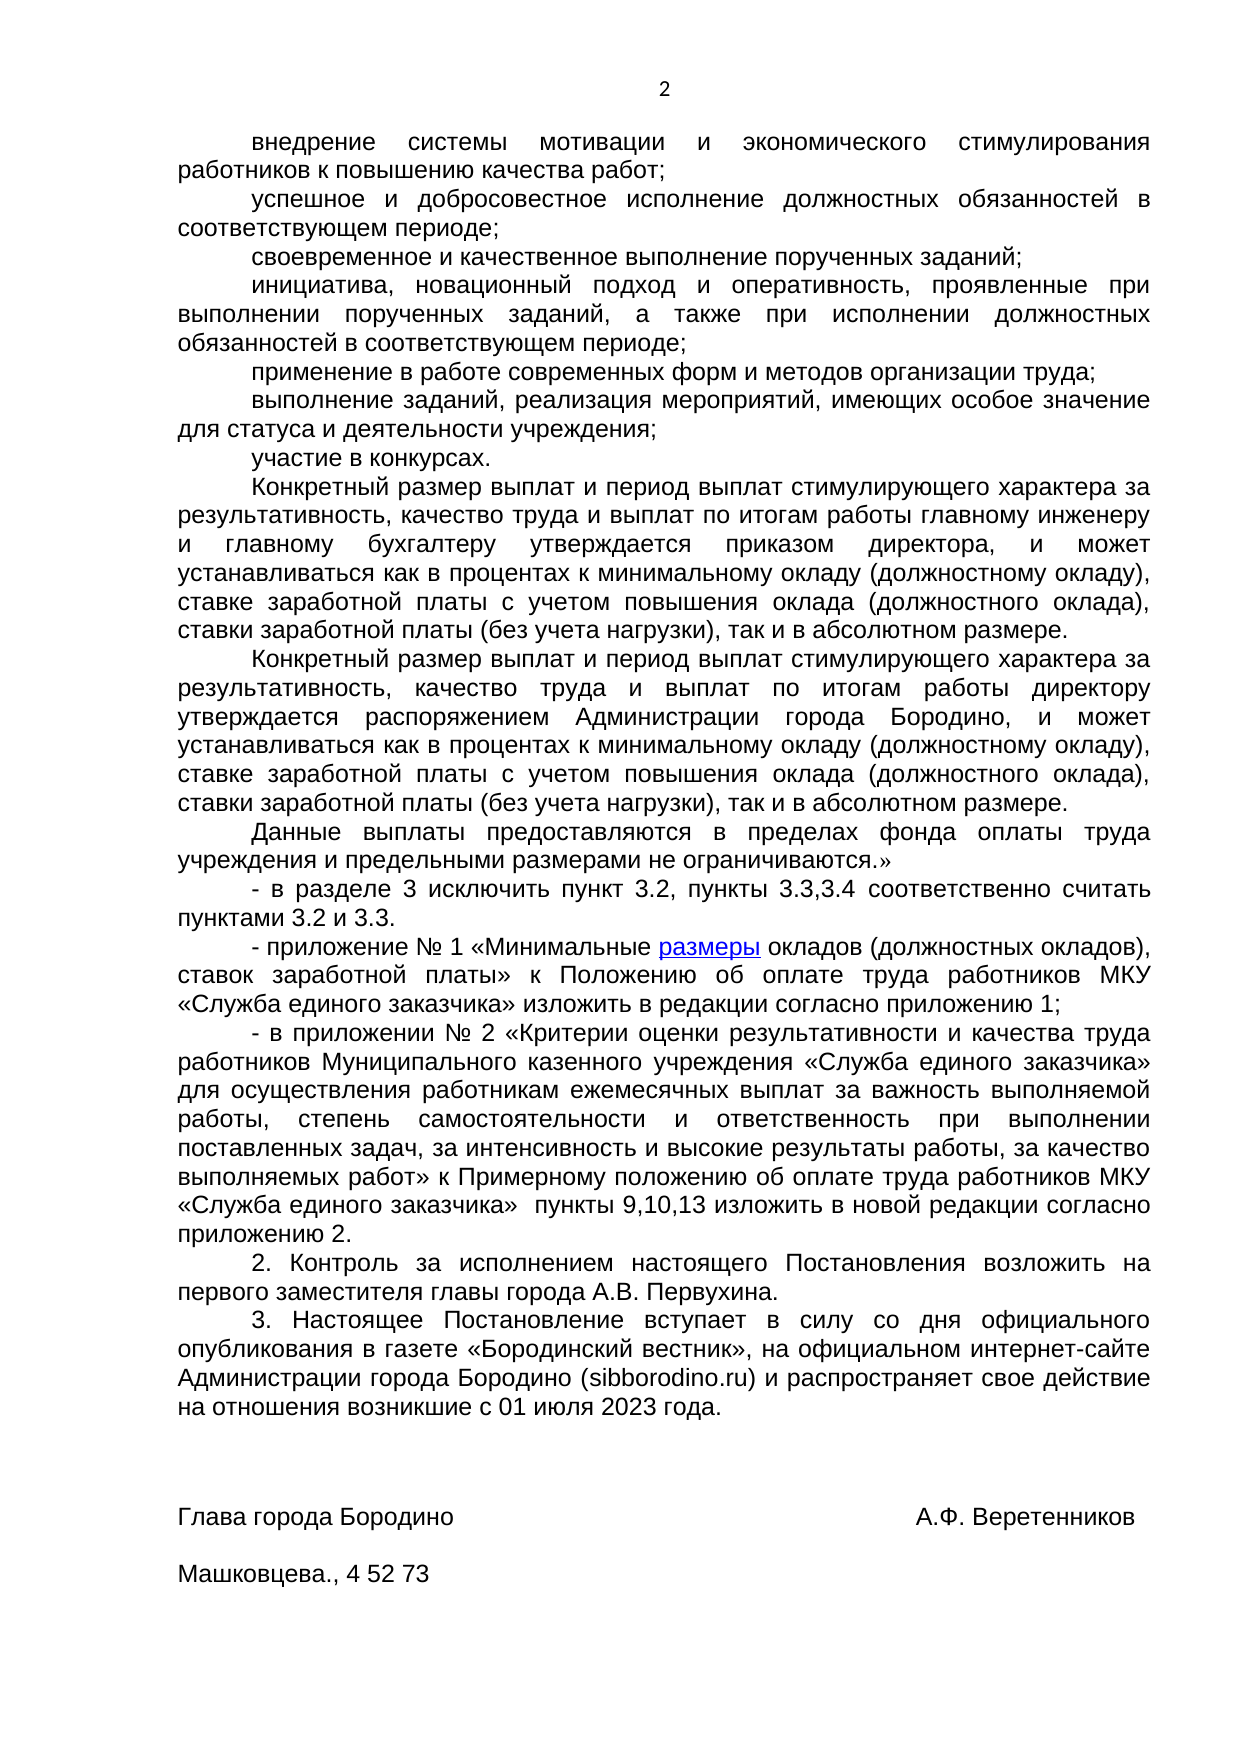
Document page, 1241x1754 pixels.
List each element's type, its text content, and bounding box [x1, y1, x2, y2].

text участие в конкурсах. [177, 443, 1152, 472]
text Конкретный размер выплат и период выплат стимулирующего характера за результативность, качество труда и выплат по итогам работы главному инженеру и главному бухгалтеру утверждается приказом директора, и может устанавливаться как в процентах к минимальному окладу (должностному окладу), ставке заработной платы с учетом повышения оклада (должностного оклада), ставки заработной платы (без учета нагрузки), так и в абсолютном размере. [177, 472, 1152, 644]
text Глава города Бородино А.Ф. Веретенников [177, 1502, 1152, 1531]
text 3. Настоящее Постановление вступает в силу со дня официального опубликования в газете «Бородинский вестник», на официальном интернет-сайте Администрации города Бородино (sibborodino.ru) и распространяет свое действие на отношения возникшие с 01 июля 2023 года. [177, 1305, 1152, 1420]
text - в приложении № 2 «Критерии оценки результативности и качества труда работников Муниципального казенного учреждения «Служба единого заказчика» для осуществления работникам ежемесячных выплат за важность выполняемой работы, степень самостоятельности и ответственность при выполнении поставленных задач, за интенсивность и высокие результаты работы, за качество выполняемых работ» к Примерному положению об оплате труда работников МКУ «Служба единого заказчика» пункты 9,10,13 изложить в новой редакции согласно приложению 2. [177, 1018, 1152, 1248]
text Машковцева., 4 52 73 [177, 1559, 1152, 1588]
text применение в работе современных форм и методов организации труда; [177, 357, 1152, 385]
text выполнение заданий, реализация мероприятий, имеющих особое значение для статуса и деятельности учреждения; [177, 385, 1152, 443]
text - в разделе 3 исключить пункт 3.2, пункты 3.3,3.4 соответственно считать пунктами 3.2 и 3.3. [177, 874, 1152, 932]
text своевременное и качественное выполнение порученных заданий; [177, 242, 1152, 270]
text Конкретный размер выплат и период выплат стимулирующего характера за результативность, качество труда и выплат по итогам работы директору утверждается распоряжением Администрации города Бородино, и может устанавливаться как в процентах к минимальному окладу (должностному окладу), ставке заработной платы с учетом повышения оклада (должностного оклада), ставки заработной платы (без учета нагрузки), так и в абсолютном размере. [177, 644, 1152, 817]
text 2. Контроль за исполнением настоящего Постановления возложить на первого заместителя главы города А.В. Первухина. [177, 1248, 1152, 1305]
text Данные выплаты предоставляются в пределах фонда оплаты труда учреждения и предельными размерами не ограничиваются.» [177, 817, 1152, 874]
text инициатива, новационный подход и оперативность, проявленные при выполнении порученных заданий, а также при исполнении должностных обязанностей в соответствующем периоде; [177, 270, 1152, 357]
text внедрение системы мотивации и экономического стимулирования работников к повышению качества работ; [177, 127, 1152, 184]
text успешное и добросовестное исполнение должностных обязанностей в соответствующем периоде; [177, 184, 1152, 242]
text - приложение № 1 «Минимальные размеры окладов (должностных окладов), ставок заработной платы» к Положению об оплате труда работников МКУ «Служба единого заказчика» изложить в редакции согласно приложению 1; [177, 932, 1152, 1018]
